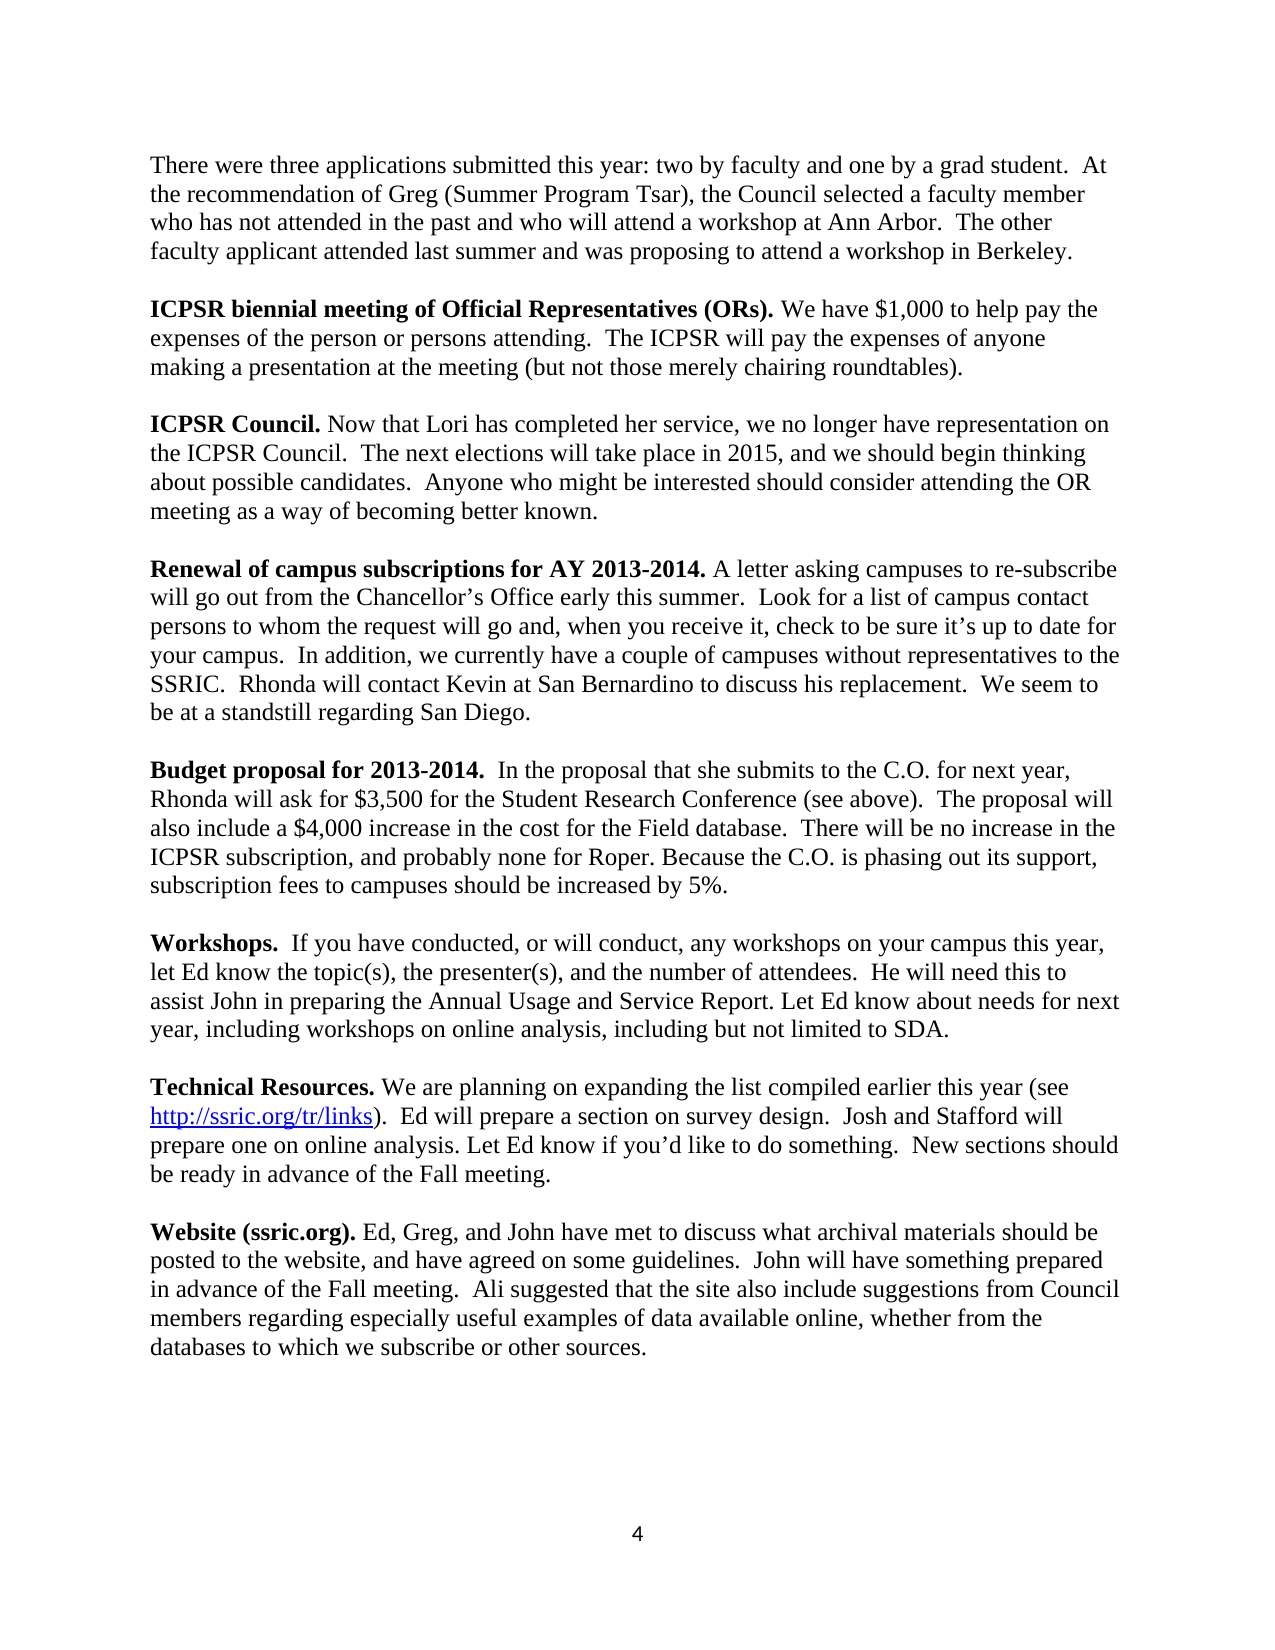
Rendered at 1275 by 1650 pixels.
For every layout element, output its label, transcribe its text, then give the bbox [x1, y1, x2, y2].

text Website (ssric.org). Ed, Greg, and John have met to discuss what archival materials should be posted to the website, and have agreed on some guidelines. John will have something prepared in advance of the Fall meeting. Ali suggested that the site also include suggestions from Council members regarding especially useful examples of data available online, whether from the databases to which we subscribe or other sources. [150, 1217, 1125, 1360]
text Renewal of campus subscriptions for AY 2013-2014. A letter asking campuses to re-subscribe will go out from the Chancellor’s Office early this summer. Look for a list of campus contact persons to whom the request will go and, when you receive it, check to be sure it’s up to date for your campus. In addition, we currently have a couple of campuses without representatives to the SSRIC. Rhonda will contact Kevin at San Bernardino to discuss his replacement. We seem to be at a standstill regarding San Diego. [150, 554, 1125, 726]
text There were three applications submitted this year: two by faculty and one by a grad student. At the recommendation of Greg (Summer Program Tsar), the Council selected a faculty member who has not attended in the past and who will attend a workshop at Ann Arbor. The other faculty applicant attended last summer and was proposing to attend a workshop in Berkeley. [150, 150, 1125, 265]
text Workshops. If you have conducted, or will conduct, any workshops on your campus this year, let Ed know the topic(s), the presenter(s), and the number of attendees. He will need this to assist John in preparing the Annual Usage and Service Report. Let Ed know about needs for next year, including workshops on online analysis, including but not limited to SDA. [150, 928, 1125, 1043]
text Technical Resources. We are planning on expanding the list compiled earlier this year (see http://ssric.org/tr/links). Ed will prepare a section on survey design. Josh and Stafford will prepare one on online analysis. Let Ed know if you’d like to do something. New sections should be ready in advance of the Fall meeting. [150, 1072, 1125, 1187]
text Budget proposal for 2013-2014. In the proposal that she submits to the C.O. for next year, Rhonda will ask for $3,500 for the Student Research Conference (see above). The proposal will also include a $4,000 increase in the cost for the Field database. There will be no increase in the ICPSR subscription, and probably none for Roper. Because the C.O. is phasing out its support, subscription fees to campuses should be increased by 5%. [150, 755, 1125, 899]
text ICPSR Council. Now that Lori has completed her service, we no longer have representation on the ICPSR Council. The next elections will take place in 2015, and we should begin thinking about possible candidates. Anyone who might be interested should consider attending the OR meeting as a way of becoming better known. [150, 409, 1125, 524]
text ICPSR biennial meeting of Official Representatives (ORs). We have $1,000 to help pay the expenses of the person or persons attending. The ICPSR will pay the expenses of anyone making a presentation at the meeting (but not those merely chairing roundtables). [150, 294, 1125, 380]
